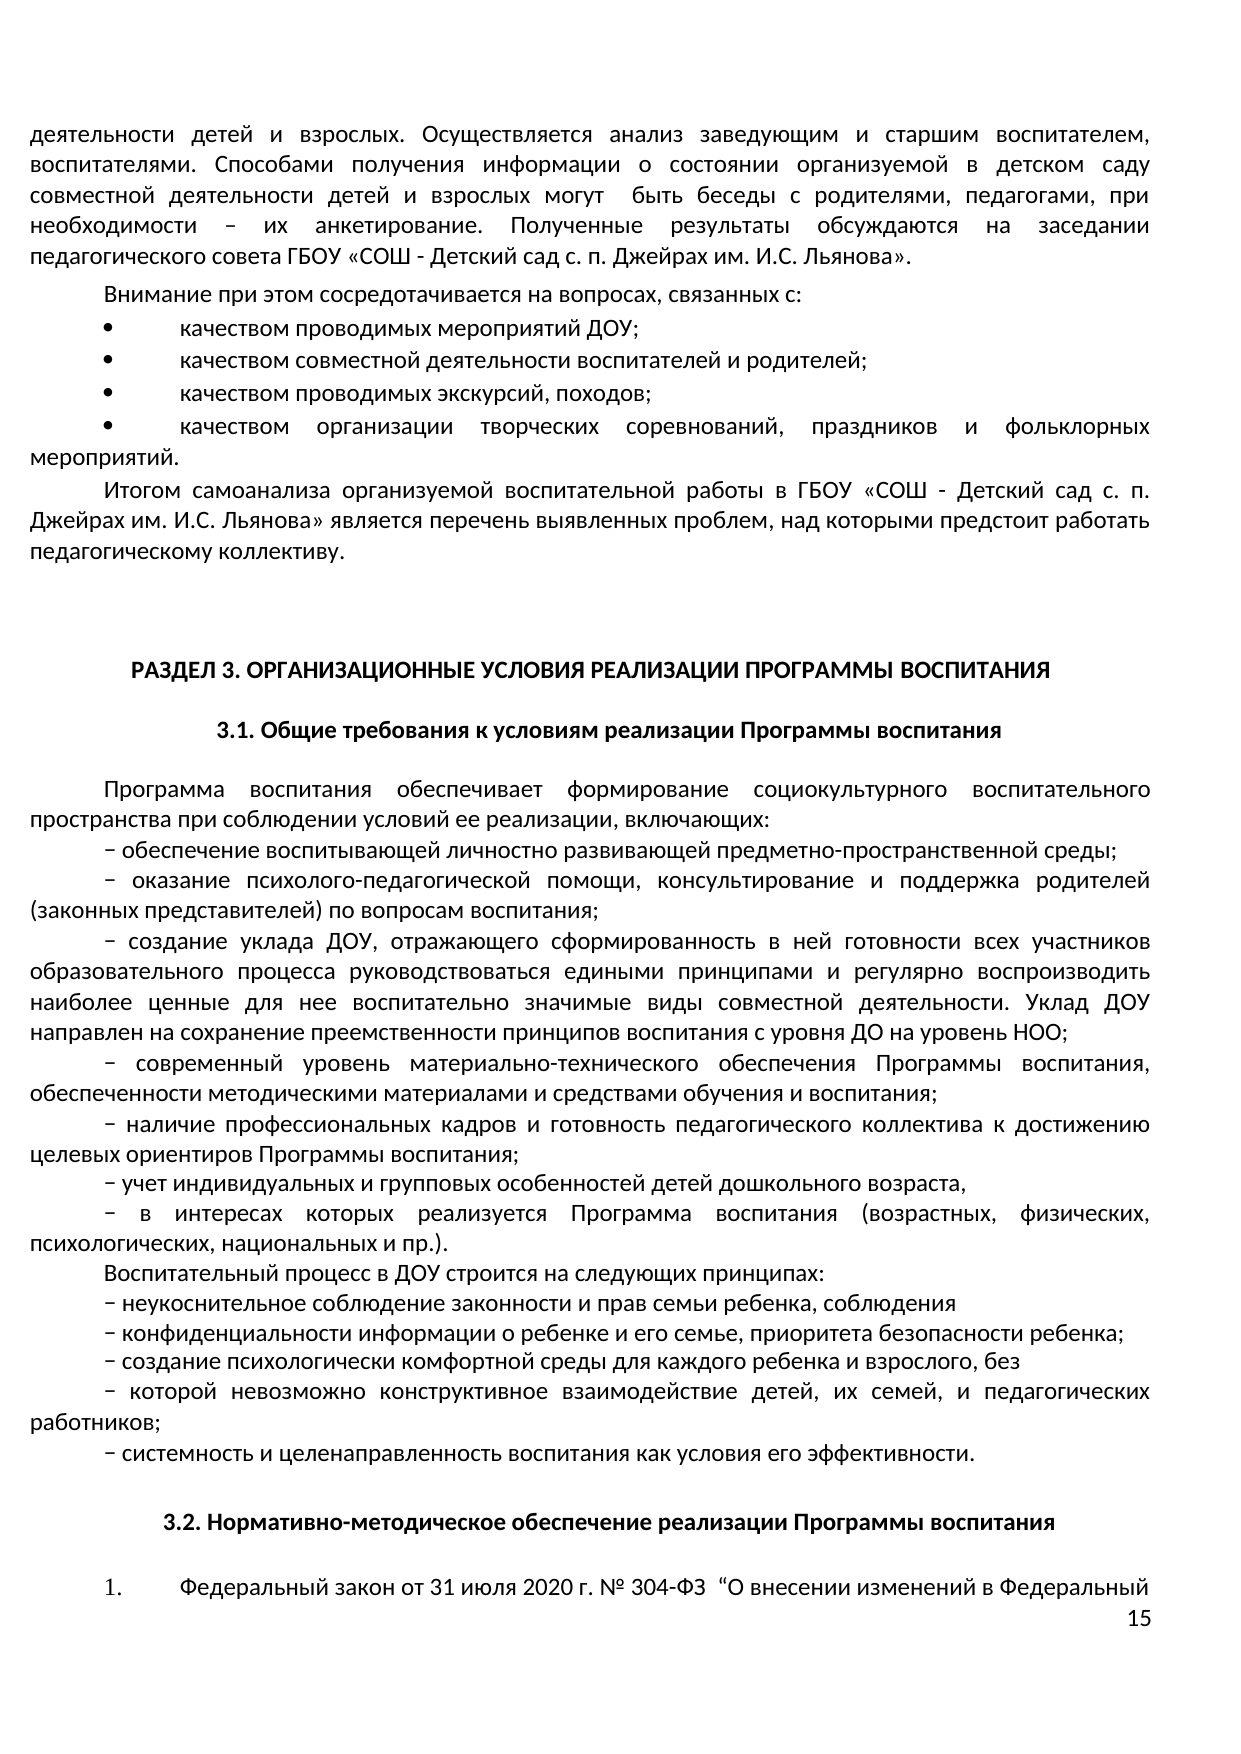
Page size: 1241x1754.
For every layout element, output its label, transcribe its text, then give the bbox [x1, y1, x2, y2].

text − наличие профессиональных кадров и готовность педагогического коллектива к достижению целевых ориентиров Программы воспитания; [29, 1108, 1152, 1169]
list 3.1. Общие требования к условиям реализации Программы воспитания [29, 716, 1152, 744]
list качеством проводимых мероприятий ДОУ; [29, 312, 1151, 342]
text Итогом самоанализа организуемой воспитательной работы в ГБОУ «СОШ - Детский сад с. п. Джейрах им. И.С. Льянова» является перечень выявленных проблем, над которыми предстоит работать педагогическому коллективу. [29, 474, 1151, 565]
text − конфиденциальности информации о ребенке и его семье, приоритета безопасности ребенка; [29, 1317, 1152, 1347]
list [29, 1571, 1151, 1601]
text − неукоснительное соблюдение законности и прав семьи ребенка, соблюдения [29, 1288, 1152, 1317]
text − современный уровень материально-технического обеспечения Программы воспитания, обеспеченности методическими материалами и средствами обучения и воспитания; [29, 1047, 1152, 1108]
text − создание психологически комфортной среды для каждого ребенка и взрослого, без [29, 1347, 1152, 1375]
text Программа воспитания обеспечивает формирование социокультурного воспитательного пространства при соблюдении условий ее реализации, включающих: [29, 773, 1152, 834]
text − в интересах которых реализуется Программа воспитания (возрастных, физических, психологических, национальных и пр.). [29, 1197, 1152, 1257]
text − которой невозможно конструктивное взаимодействие детей, их семей, и педагогических работников; [29, 1376, 1152, 1437]
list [29, 118, 1151, 271]
text − обеспечение воспитывающей личностно развивающей предметно-пространственной среды; [29, 834, 1152, 864]
text РАЗДЕЛ 3. ОРГАНИЗАЦИОННЫЕ УСЛОВИЯ РЕАЛИЗАЦИИ ПРОГРАММЫ ВОСПИТАНИЯ [29, 654, 1152, 685]
list качеством совместной деятельности воспитателей и родителей; [29, 344, 1151, 375]
text Воспитательный процесс в ДОУ строится на следующих принципах: [29, 1257, 1152, 1288]
list 3.2. Нормативно-методическое обеспечение реализации Программы воспитания [29, 1506, 1152, 1536]
text − учет индивидуальных и групповых особенностей детей дошкольного возраста, [29, 1169, 1152, 1197]
text − создание уклада ДОУ, отражающего сформированность в ней готовности всех участников образовательного процесса руководствоваться едиными принципами и регулярно воспроизводить наиболее ценные для нее воспитательно значимые виды совместной деятельности. Уклад ДОУ направлен на сохранение преемственности принципов воспитания с уровня ДО на уровень НОО; [29, 925, 1152, 1047]
text Внимание при этом сосредотачивается на вопросах, связанных с: [29, 279, 1151, 309]
text − оказание психолого-педагогической помощи, консультирование и поддержка родителей (законных представителей) по вопросам воспитания; [29, 865, 1152, 924]
text − системность и целенаправленность воспитания как условия его эффективности. [29, 1437, 1152, 1467]
list качеством проводимых экскурсий, походов; [29, 378, 1151, 408]
list качеством организации творческих соревнований, праздников и фольклорных мероприятий. [29, 410, 1151, 471]
